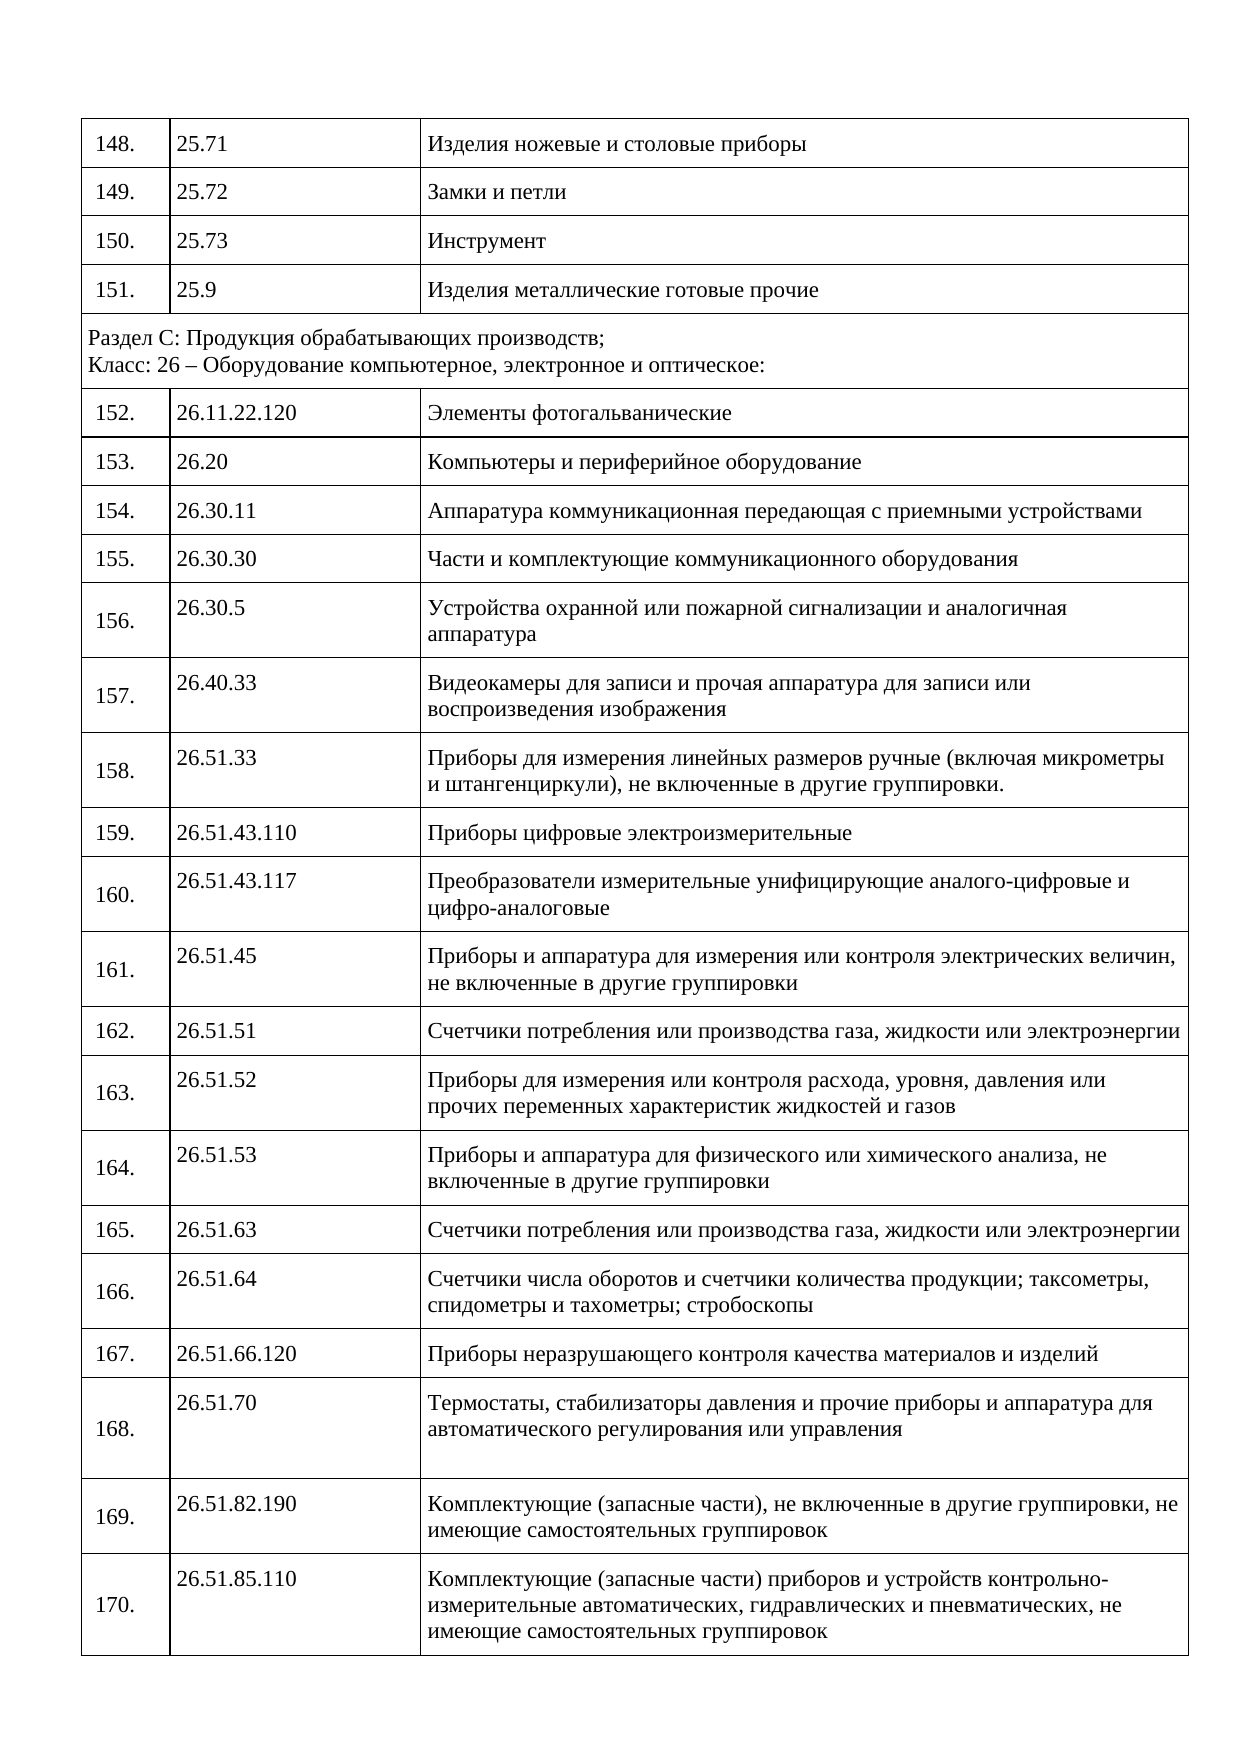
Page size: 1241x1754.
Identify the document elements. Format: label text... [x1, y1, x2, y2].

table_cell 26.20 [171, 438, 420, 485]
table_cell 26.51.70 [171, 1378, 420, 1478]
table_cell Приборы неразрушающего контроля качества материалов и изделий [421, 1329, 1188, 1377]
table_cell Приборы для измерения линейных размеров ручные (включая микрометры и штангенциркули), не включенные в другие группировки. [421, 733, 1188, 807]
table_cell [82, 658, 169, 732]
table_cell 25.72 [171, 168, 420, 215]
table_cell Термостаты, стабилизаторы давления и прочие приборы и аппаратура для автоматического регулирования или управления [421, 1378, 1188, 1478]
table_cell 25.73 [171, 216, 420, 264]
table_cell Компьютеры и периферийное оборудование [421, 438, 1188, 485]
table_cell Замки и петли [421, 168, 1188, 215]
table_cell 26.51.82.190 [171, 1479, 420, 1553]
table_cell [82, 1254, 169, 1328]
table_cell 25.71 [171, 119, 420, 167]
table_cell [82, 932, 169, 1006]
table_cell 26.51.53 [171, 1131, 420, 1204]
table_cell 26.40.33 [171, 658, 420, 732]
table_cell [82, 486, 169, 534]
table_cell [82, 168, 169, 215]
table_cell [82, 1007, 169, 1054]
table_cell 25.9 [171, 265, 420, 313]
table_cell Устройства охранной или пожарной сигнализации и аналогичная аппаратура [421, 583, 1188, 657]
table_cell Видеокамеры для записи и прочая аппаратура для записи или воспроизведения изображения [421, 658, 1188, 732]
table_cell Счетчики числа оборотов и счетчики количества продукции; таксометры, спидометры и тахометры; стробоскопы [421, 1254, 1188, 1328]
table_cell 26.30.5 [171, 583, 420, 657]
table_cell Приборы и аппаратура для измерения или контроля электрических величин, не включенные в другие группировки [421, 932, 1188, 1006]
table_cell [82, 857, 169, 931]
table_cell 26.11.22.120 [171, 389, 420, 436]
table_cell 26.51.66.120 [171, 1329, 420, 1377]
table_cell [82, 1131, 169, 1204]
table_cell [82, 265, 169, 313]
table_cell Изделия ножевые и столовые приборы [421, 119, 1188, 167]
table_cell Преобразователи измерительные унифицирующие аналого-цифровые и цифро-аналоговые [421, 857, 1188, 931]
table_cell Счетчики потребления или производства газа, жидкости или электроэнергии [421, 1007, 1188, 1054]
table_cell [82, 1479, 169, 1553]
table_cell 26.51.45 [171, 932, 420, 1006]
table_cell [82, 1056, 169, 1129]
table_cell Раздел С: Продукция обрабатывающих производств; Класс: 26 – Оборудование компьютерное, электронное и оптическое: [82, 314, 1188, 388]
table_cell [82, 389, 169, 436]
table_cell Счетчики потребления или производства газа, жидкости или электроэнергии [421, 1206, 1188, 1253]
table_cell Приборы и аппаратура для физического или химического анализа, не включенные в другие группировки [421, 1131, 1188, 1204]
table_cell [82, 1206, 169, 1253]
table_cell [82, 535, 169, 582]
table_cell 26.30.30 [171, 535, 420, 582]
table_cell 26.51.52 [171, 1056, 420, 1129]
table_cell [82, 733, 169, 807]
table_cell [82, 808, 169, 856]
table_cell 26.51.33 [171, 733, 420, 807]
table_cell Комплектующие (запасные части), не включенные в другие группировки, не имеющие самостоятельных группировок [421, 1479, 1188, 1553]
table_cell Приборы цифровые электроизмерительные [421, 808, 1188, 856]
table_cell Изделия металлические готовые прочие [421, 265, 1188, 313]
table_cell [82, 1329, 169, 1377]
table_cell Элементы фотогальванические [421, 389, 1188, 436]
table_cell 26.51.64 [171, 1254, 420, 1328]
table_cell Комплектующие (запасные части) приборов и устройств контрольно-измерительные автоматических, гидравлических и пневматических, не имеющие самостоятельных группировок [421, 1554, 1188, 1654]
table_cell [82, 1378, 169, 1478]
table_cell Инструмент [421, 216, 1188, 264]
table_cell [82, 583, 169, 657]
table_cell [82, 216, 169, 264]
table_cell Части и комплектующие коммуникационного оборудования [421, 535, 1188, 582]
table_cell 26.51.51 [171, 1007, 420, 1054]
table_cell 26.51.43.110 [171, 808, 420, 856]
table_cell [82, 438, 169, 485]
table_cell 26.51.43.117 [171, 857, 420, 931]
table_cell Аппаратура коммуникационная передающая с приемными устройствами [421, 486, 1188, 534]
table_cell 26.51.63 [171, 1206, 420, 1253]
table_cell 26.51.85.110 [171, 1554, 420, 1654]
table_cell [82, 1554, 169, 1654]
table_cell Приборы для измерения или контроля расхода, уровня, давления или прочих переменных характеристик жидкостей и газов [421, 1056, 1188, 1129]
table_cell [82, 119, 169, 167]
table_cell 26.30.11 [171, 486, 420, 534]
